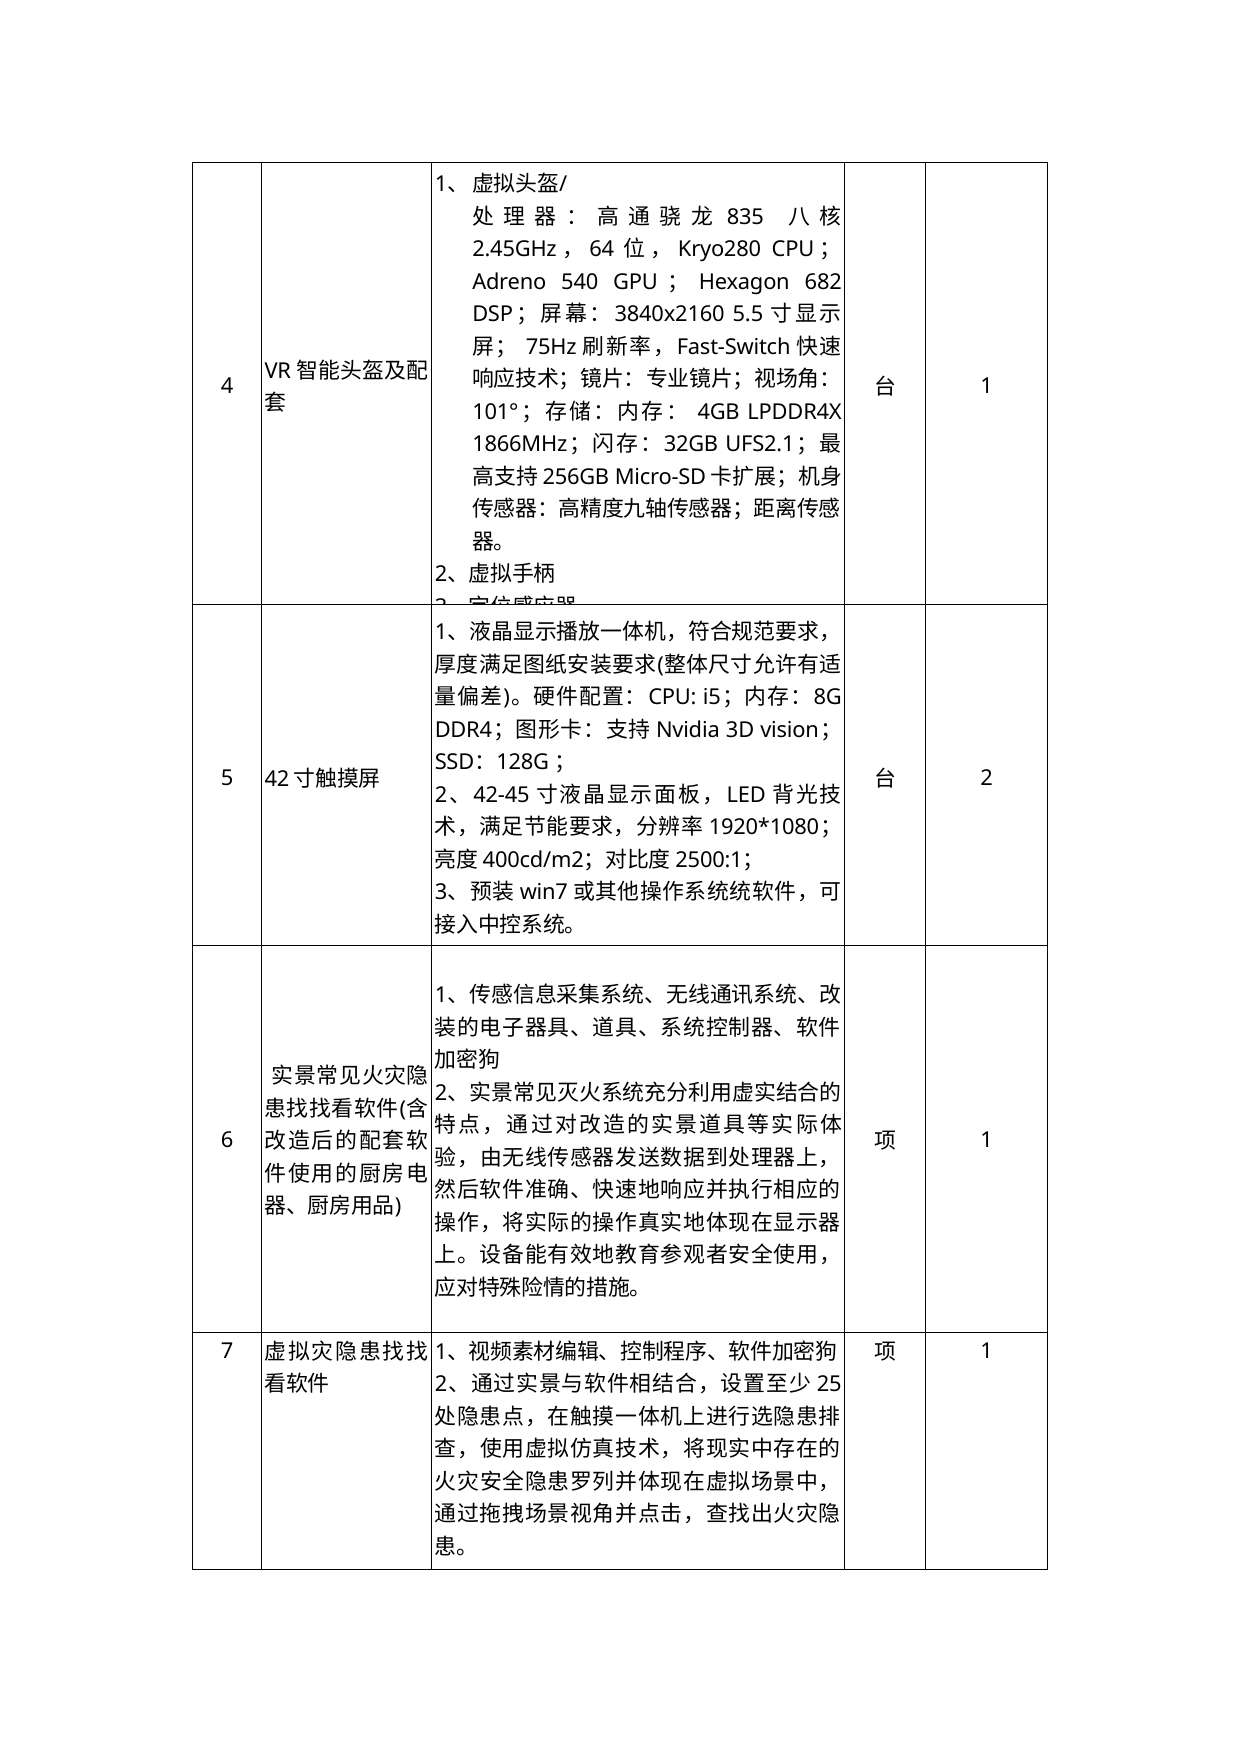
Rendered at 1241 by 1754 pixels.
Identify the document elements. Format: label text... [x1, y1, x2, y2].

table_cell 4 [193, 163, 261, 604]
table_cell 1 [926, 946, 1047, 1332]
table_cell 5 [193, 605, 261, 945]
table_cell 7 [193, 1333, 261, 1568]
table_cell 1、视频素材编辑、控制程序、软件加密狗 2、通过实景与软件相结合，设置至少25处隐患点，在触摸一体机上进行选隐患排查，使用虚拟仿真技术，将现实中存在的火灾安全隐患罗列并体现在虚拟场景中，通过拖拽场景视角并点击，查找出火灾隐患。 [432, 1333, 844, 1568]
table_cell 台 [845, 605, 925, 945]
table_cell 42寸触摸屏 [262, 605, 431, 945]
table_cell 2 [926, 605, 1047, 945]
table_cell 虚拟灾隐患找找看软件 [262, 1333, 431, 1568]
table_cell 1 [926, 163, 1047, 604]
table_cell 1、液晶显示播放一体机，符合规范要求，厚度满足图纸安装要求(整体尺寸允许有适量偏差)。硬件配置：CPU: i5；内存：8G DDR4；图形卡：支持Nvidia 3D vision；SSD：128G ； 2、42-45寸液晶显示面板，LED背光技术，满足节能要求，分辨率1920*1080；亮度400cd/m2；对比度 2500:1； 3、预装win7或其他操作系统统软件，可接入中控系统。 [432, 605, 844, 945]
table_cell 项 [845, 1333, 925, 1568]
table_cell 1 [926, 1333, 1047, 1568]
table_cell 项 [845, 946, 925, 1332]
table_cell 1、传感信息采集系统、无线通讯系统、改装的电子器具、道具、系统控制器、软件加密狗 2、实景常见灭火系统充分利用虚实结合的特点，通过对改造的实景道具等实际体验，由无线传感器发送数据到处理器上，然后软件准确、快速地响应并执行相应的操作，将实际的操作真实地体现在显示器上。设备能有效地教育参观者安全使用，应对特殊险情的措施。 [432, 946, 844, 1332]
table_cell 虚拟头盔/ 处理器：高通骁龙835 八核2.45GHz，64位，Kryo280 CPU；Adreno 540 GPU；Hexagon 682 DSP；屏幕：3840x2160 5.5寸显示屏； 75Hz刷新率，Fast-Switch快速响应技术；镜片：专业镜片；视场角：101°；存储：内存： 4GB LPDDR4X 1866MHz；闪存：32GB UFS2.1；最高支持256GB Micro-SD卡扩展；机身传感器：高精度九轴传感器；距离传感器。 2、虚拟手柄 3、定位感应器 4、高清数据线 [432, 163, 844, 604]
table_cell 台 [845, 163, 925, 604]
table_cell 6 [193, 946, 261, 1332]
table_cell 实景常见火灾隐患找找看软件(含改造后的配套软件使用的厨房电器、厨房用品) [262, 946, 431, 1332]
table_cell VR智能头盔及配套 [262, 163, 431, 604]
